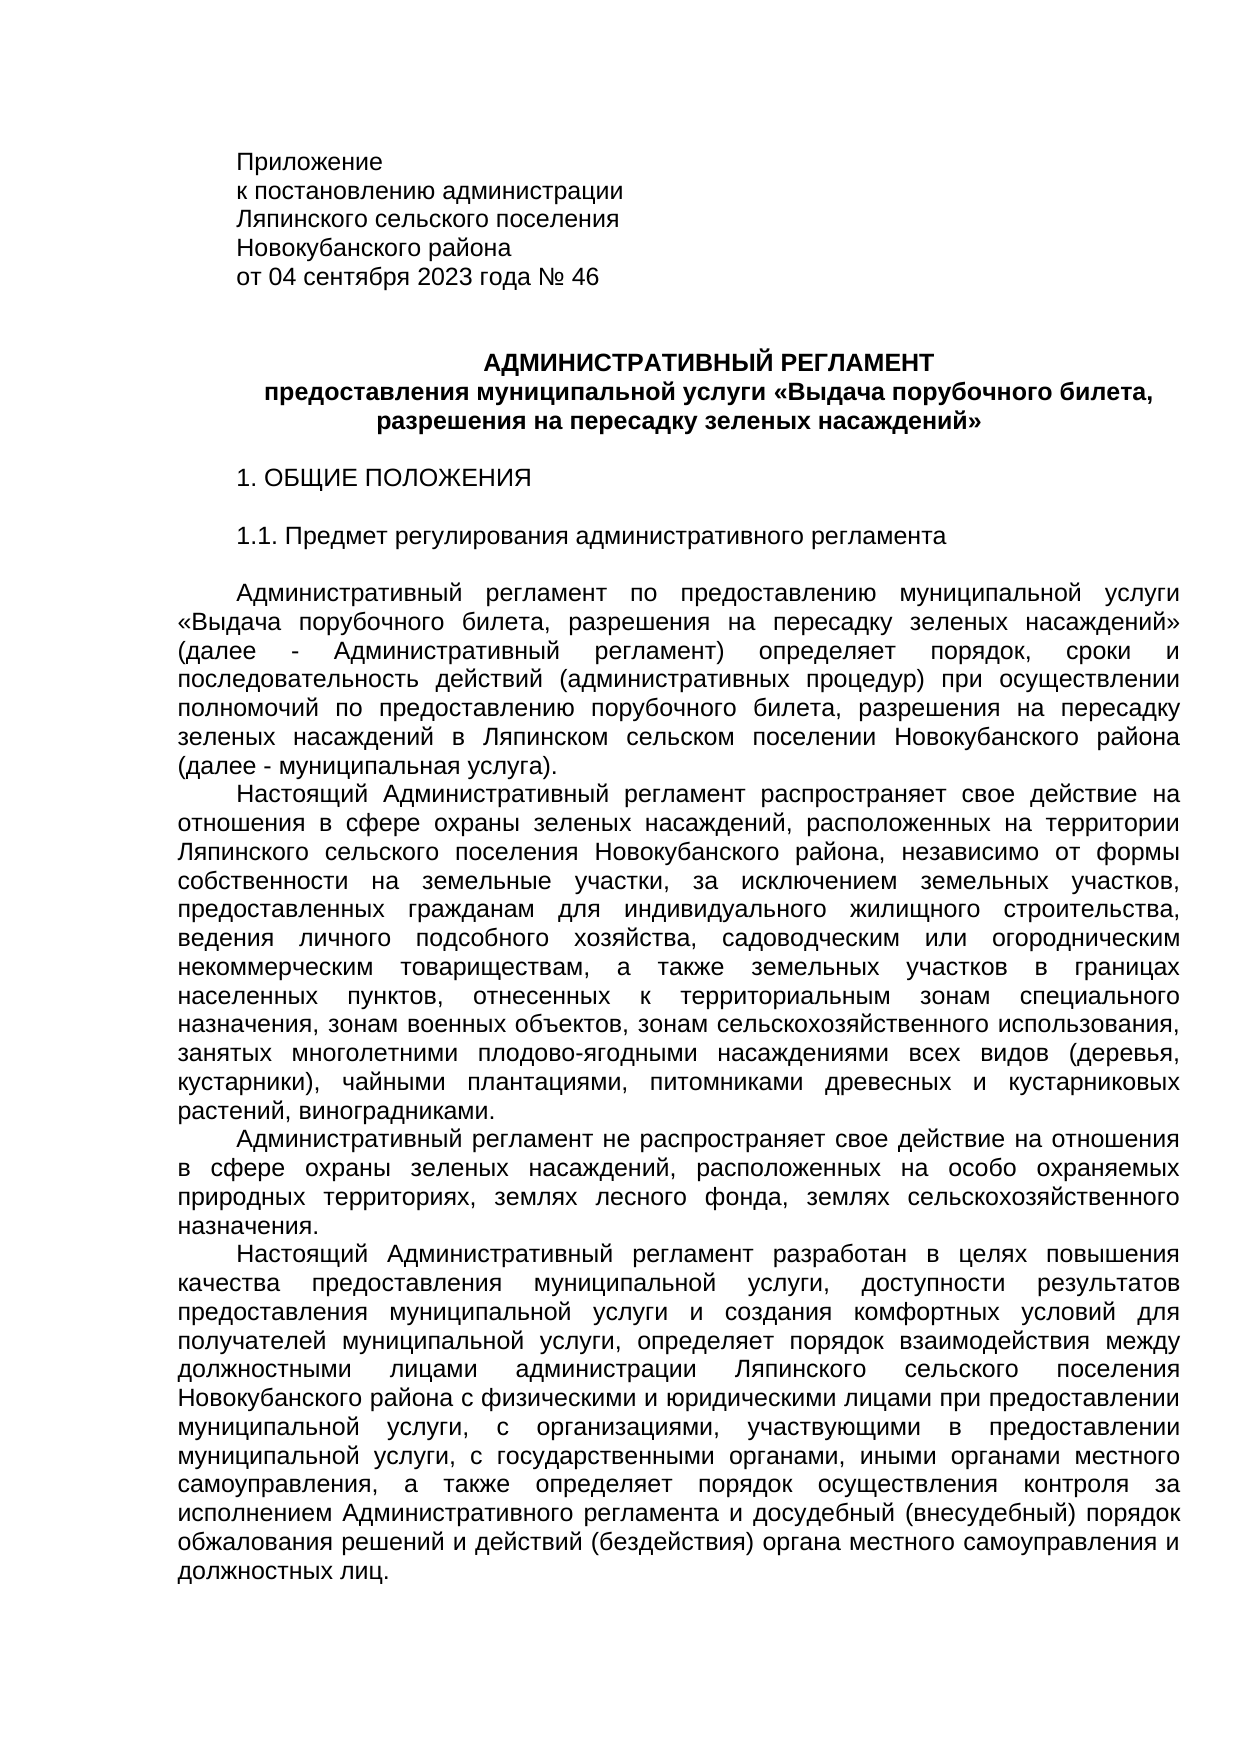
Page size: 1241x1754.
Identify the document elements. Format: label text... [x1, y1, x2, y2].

text к постановлению администрации [177, 176, 1181, 204]
text Ляпинского сельского поселения [177, 204, 1181, 233]
text Настоящий Административный регламент разработан в целях повышения качества предоставления муниципальной услуги, доступности результатов предоставления муниципальной услуги и создания комфортных условий для получателей муниципальной услуги, определяет порядок взаимодействия между должностными лицами администрации Ляпинского сельского поселения Новокубанского района с физическими и юридическими лицами при предоставлении муниципальной услуги, с организациями, участвующими в предоставлении муниципальной услуги, с государственными органами, иными органами местного самоуправления, а также определяет порядок осуществления контроля за исполнением Административного регламента и досудебный (внесудебный) порядок обжалования решений и действий (бездействия) органа местного самоуправления и должностных лиц. [177, 1239, 1181, 1584]
text 1. ОБЩИЕ ПОЛОЖЕНИЯ [177, 463, 1181, 492]
text Административный регламент не распространяет свое действие на отношения в сфере охраны зеленых насаждений, расположенных на особо охраняемых природных территориях, землях лесного фонда, землях сельскохозяйственного назначения. [177, 1124, 1181, 1239]
text от 04 сентября 2023 года № 46 [177, 262, 1181, 291]
text Настоящий Административный регламент распространяет свое действие на отношения в сфере охраны зеленых насаждений, расположенных на территории Ляпинского сельского поселения Новокубанского района, независимо от формы собственности на земельные участки, за исключением земельных участков, предоставленных гражданам для индивидуального жилищного строительства, ведения личного подсобного хозяйства, садоводческим или огородническим некоммерческим товариществам, а также земельных участков в границах населенных пунктов, отнесенных к территориальным зонам специального назначения, зонам военных объектов, зонам сельскохозяйственного использования, занятых многолетними плодово-ягодными насаждениями всех видов (деревья, кустарники), чайными плантациями, питомниками древесных и кустарниковых растений, виноградниками. [177, 779, 1181, 1124]
text Новокубанского района [177, 233, 1181, 262]
text предоставления муниципальной услуги «Выдача порубочного билета, разрешения на пересадку зеленых насаждений» [177, 377, 1181, 434]
text Приложение [177, 147, 1181, 176]
text Административный регламент по предоставлению муниципальной услуги «Выдача порубочного билета, разрешения на пересадку зеленых насаждений» (далее - Административный регламент) определяет порядок, сроки и последовательность действий (административных процедур) при осуществлении полномочий по предоставлению порубочного билета, разрешения на пересадку зеленых насаждений в Ляпинском сельском поселении Новокубанского района (далее - муниципальная услуга). [177, 578, 1181, 779]
text 1.1. Предмет регулирования административного регламента [177, 521, 1181, 549]
text АДМИНИСТРАТИВНЫЙ РЕГЛАМЕНТ [177, 348, 1181, 377]
